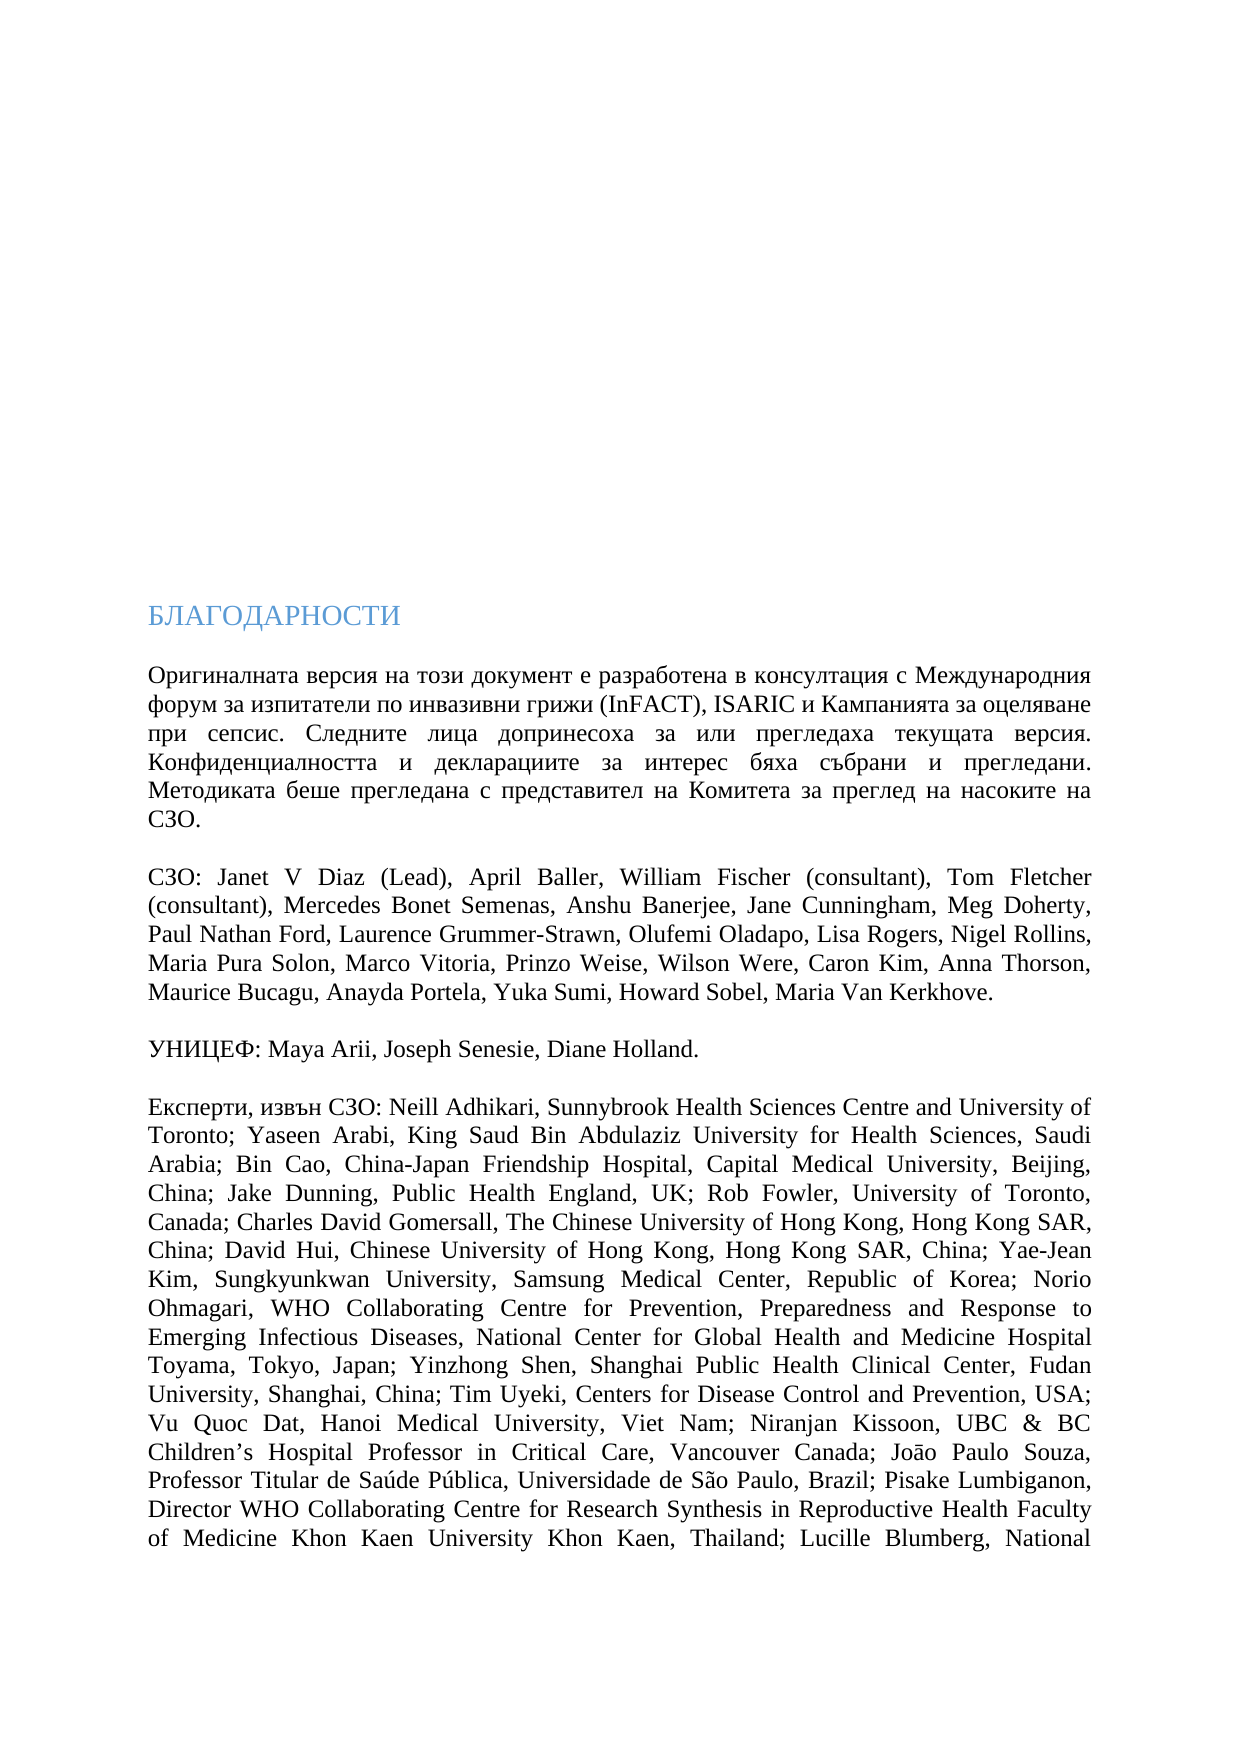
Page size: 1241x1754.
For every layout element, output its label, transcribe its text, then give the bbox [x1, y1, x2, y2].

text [148, 1092, 1093, 1552]
text БЛАГОДАРНОСТИ [148, 598, 1093, 632]
text УНИЦЕФ: Maya Arii, Joseph Senesie, Diane Holland. [148, 1034, 1093, 1063]
text СЗО: Janet V Diaz (Lead), April Baller, William Fischer (consultant), Tom Fletcher (consultant), Mercedes Bonet Semenas, Anshu Banerjee, Jane Cunningham, Meg Doherty, Paul Nathan Ford, Laurence Grummer-Strawn, Olufemi Oladapo, Lisa Rogers, Nigel Rollins, Maria Pura Solon, Marco Vitoria, Prinzo Weise, Wilson Were, Caron Kim, Anna Thorson, Maurice Bucagu, Anayda Portela, Yuka Sumi, Howard Sobel, Maria Van Kerkhove. [148, 862, 1093, 1005]
text Оригиналната версия на този документ е разработена в консултация с Международния форум за изпитатели по инвазивни грижи (InFACT), ISARIC и Кампанията за оцеляване при сепсис. Следните лица допринесоха за или прегледаха текущата версия. Конфиденциалността и декларациите за интерес бяха събрани и прегледани. Методиката беше прегледана с представител на Комитета за преглед на насоките на СЗО. [148, 660, 1093, 833]
